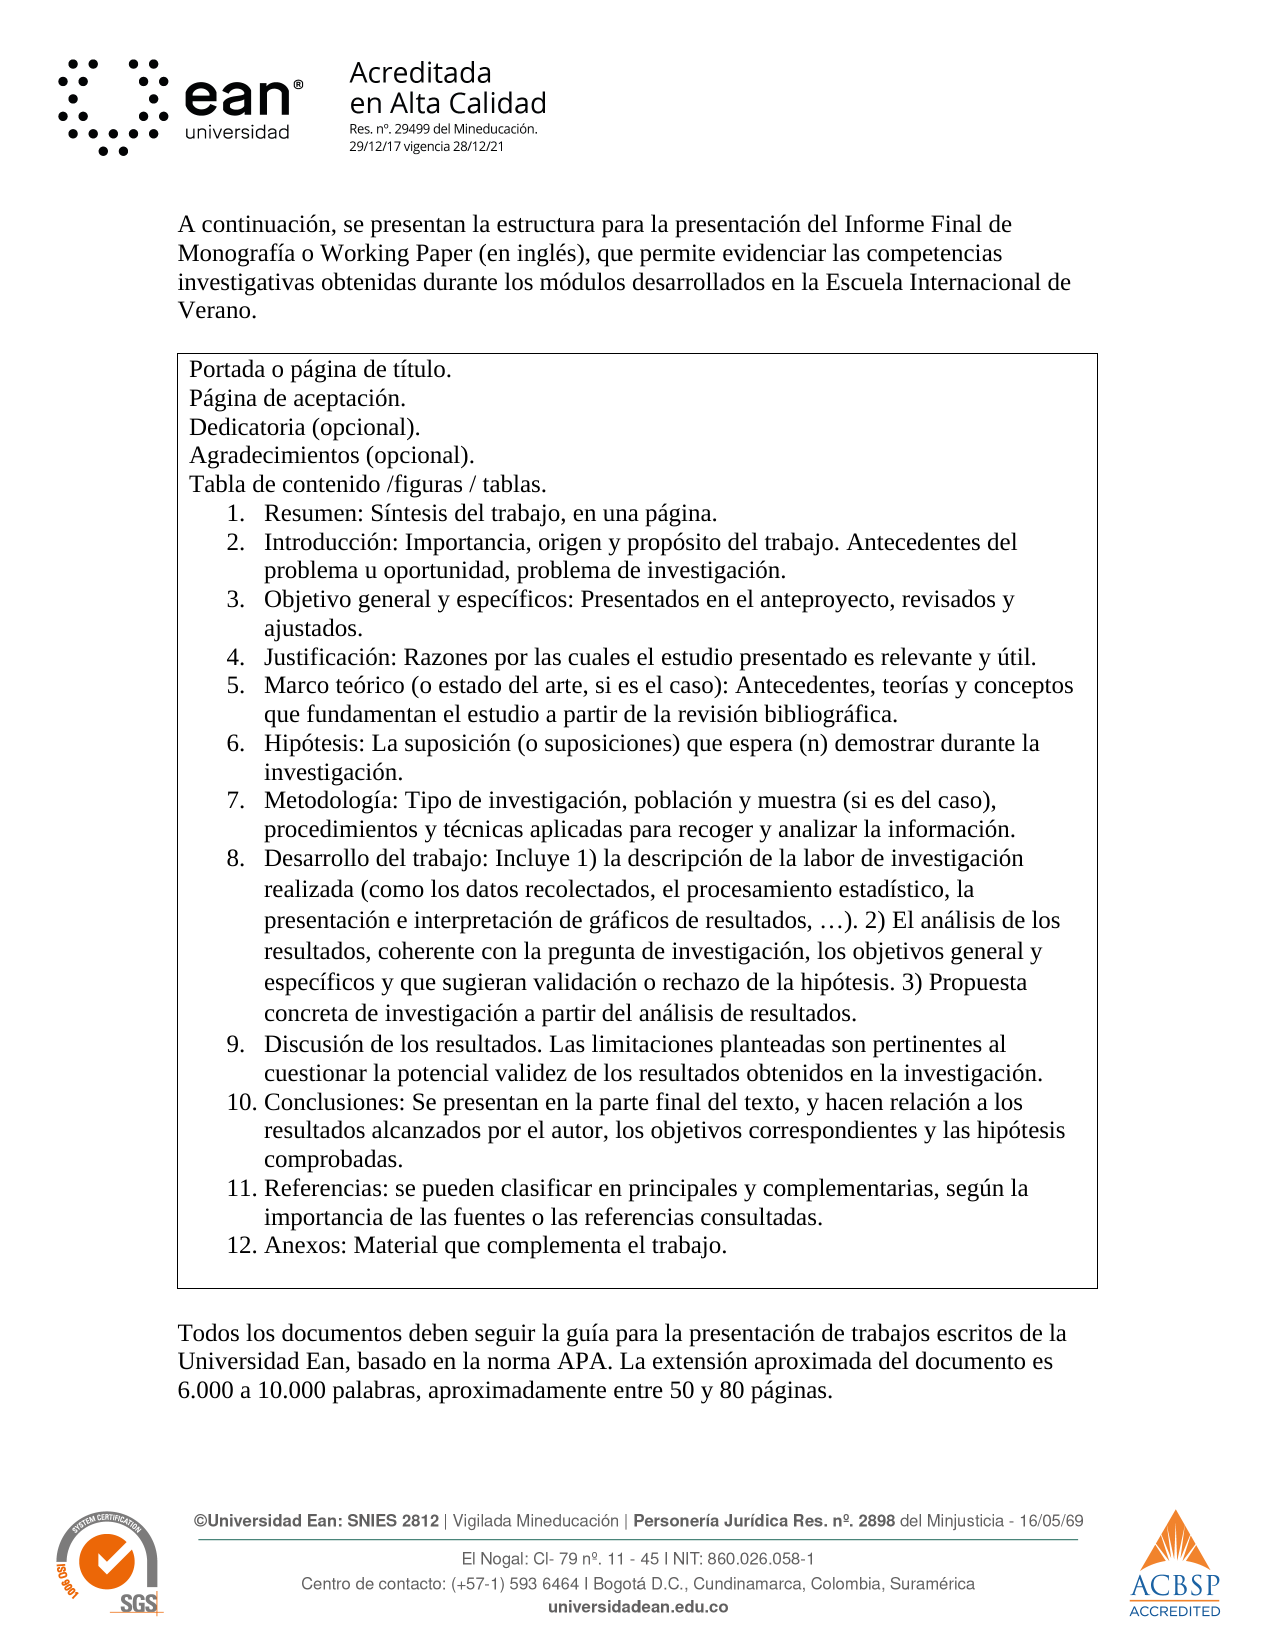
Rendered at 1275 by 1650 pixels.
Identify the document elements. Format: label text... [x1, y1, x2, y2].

table_header Portada o página de título. Página de aceptación. Dedicatoria (opcional). Agradecimientos (opcional). Tabla de contenido /figuras / tablas. Resumen: Síntesis del trabajo, en una página. Introducción: Importancia, origen y propósito del trabajo. Antecedentes del problema u oportunidad, problema de investigación. Objetivo general y específicos: Presentados en el anteproyecto, revisados y ajustados. Justificación: Razones por las cuales el estudio presentado es relevante y útil. Marco teórico (o estado del arte, si es el caso): Antecedentes, teorías y conceptos que fundamentan el estudio a partir de la revisión bibliográfica. Hipótesis: La suposición (o suposiciones) que espera (n) demostrar durante la investigación. Metodología: Tipo de investigación, población y muestra (si es del caso), procedimientos y técnicas aplicadas para recoger y analizar la información. Desarrollo del trabajo: Incluye 1) la descripción de la labor de investigación realizada (como los datos recolectados, el procesamiento estadístico, la presentación e interpretación de gráficos de resultados, …). 2) El análisis de los resultados, coherente con la pregunta de investigación, los objetivos general y específicos y que sugieran validación o rechazo de la hipótesis. 3) Propuesta concreta de investigación a partir del análisis de resultados. Discusión de los resultados. Las limitaciones planteadas son pertinentes al cuestionar la potencial validez de los resultados obtenidos en la investigación. Conclusiones: Se presentan en la parte final del texto, y hacen relación a los resultados alcanzados por el autor, los objetivos correspondientes y las hipótesis comprobadas. Referencias: se pueden clasificar en principales y complementarias, según la importancia de las fuentes o las referencias consultadas. Anexos: Material que complementa el trabajo. [178, 354, 1097, 1288]
picture [0, 25, 1275, 197]
text A continuación, se presentan la estructura para la presentación del Informe Final de Monografía o Working Paper (en inglés), que permite evidenciar las competencias investigativas obtenidas durante los módulos desarrollados en la Escuela Internacional de Verano. [177, 209, 1098, 324]
picture [0, 1468, 1275, 1650]
text Todos los documentos deben seguir la guía para la presentación de trabajos escritos de la Universidad Ean, basado en la norma APA. La extensión aproximada del documento es 6.000 a 10.000 palabras, aproximadamente entre 50 y 80 páginas. [177, 1318, 1098, 1404]
